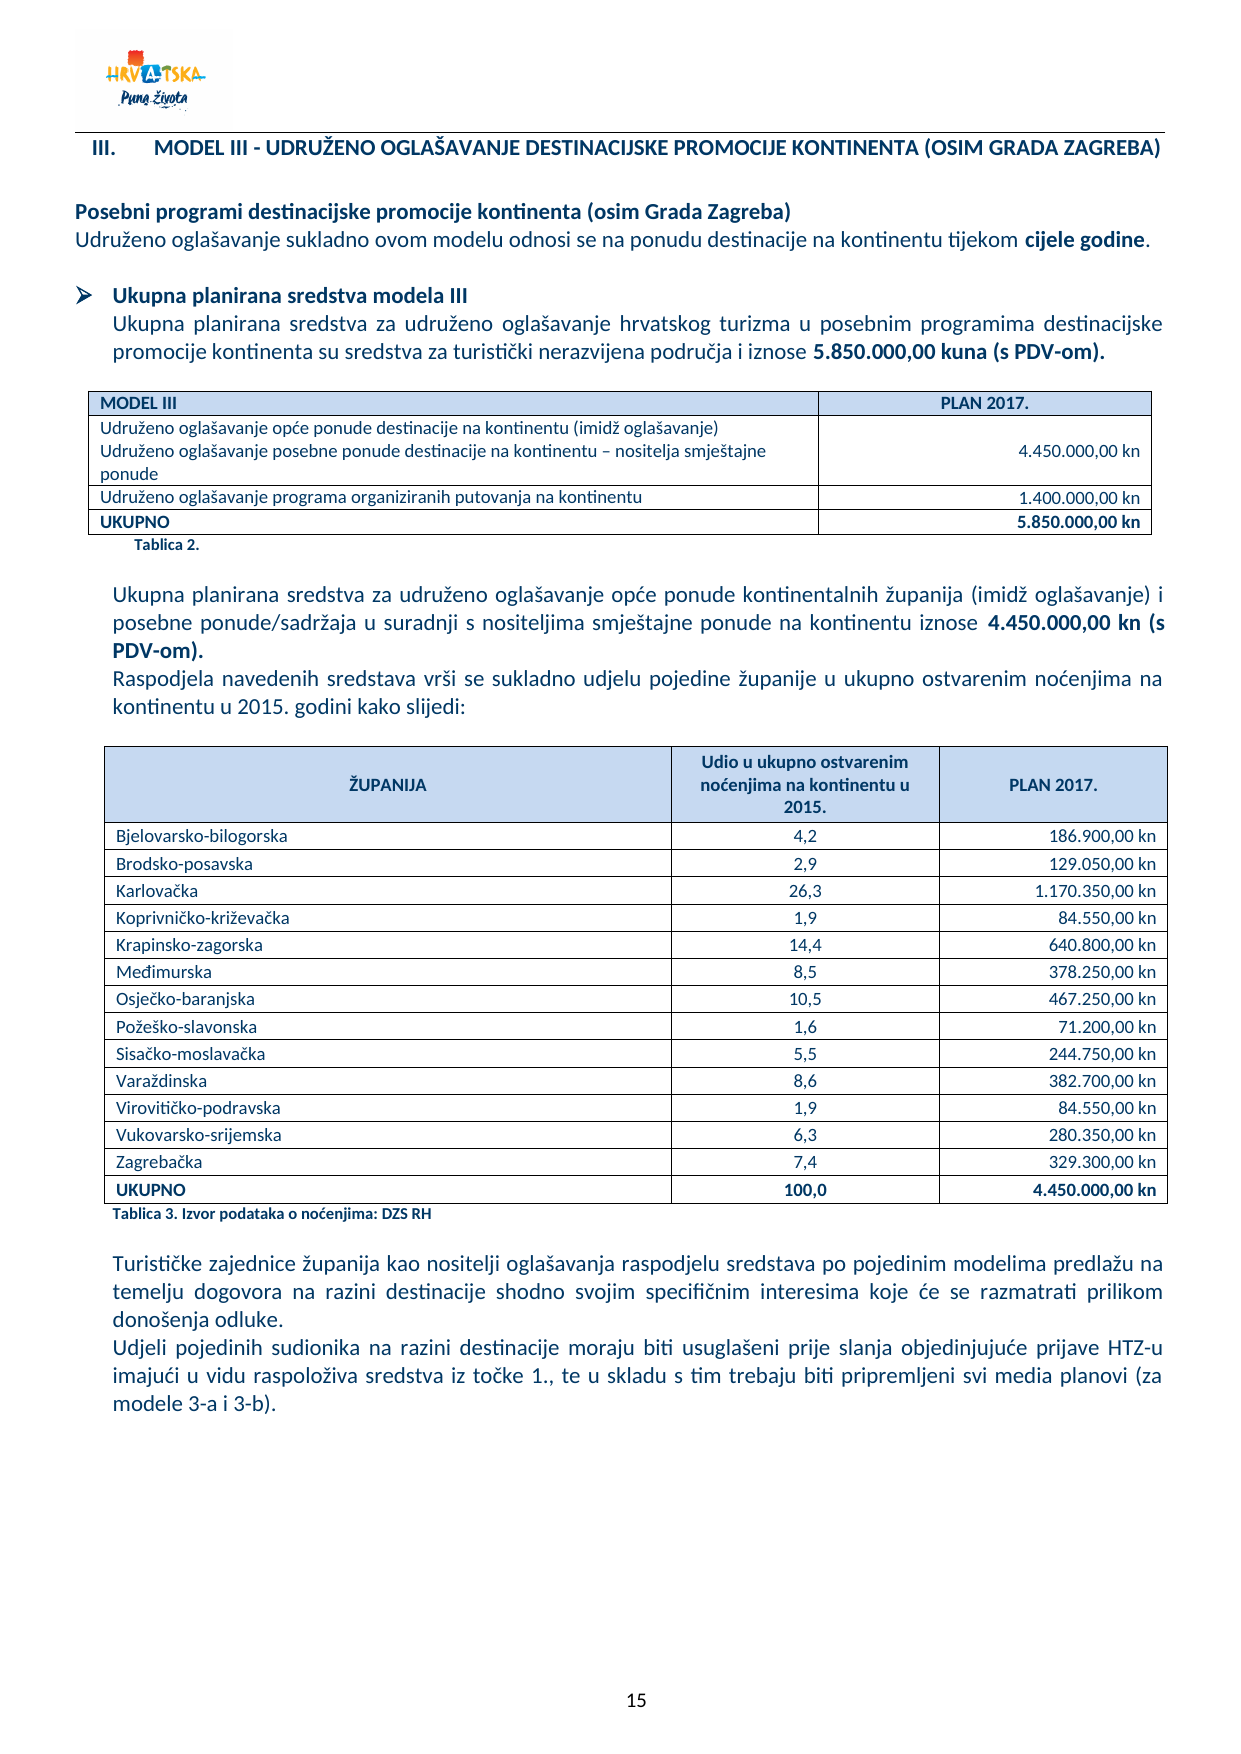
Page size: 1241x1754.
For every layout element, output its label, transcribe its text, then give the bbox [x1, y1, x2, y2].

table_cell 329.300,00 kn [940, 1149, 1167, 1175]
table_cell 1,6 [672, 1013, 939, 1039]
table_cell 71.200,00 kn [940, 1013, 1167, 1039]
table_cell 280.350,00 kn [940, 1122, 1167, 1148]
table_cell 244.750,00 kn [940, 1040, 1167, 1067]
table_cell 1,9 [672, 1095, 939, 1121]
list Turističke zajednice županija kao nositelji oglašavanja raspodjelu sredstava po pojedinim modelima predlažu na temelju dogovora na razini destinacije shodno svojim specifičnim interesima koje će se razmatrati prilikom donošenja odluke. [112, 1249, 1165, 1333]
table_cell Osječko-baranjska [105, 986, 671, 1012]
table_cell Sisačko-moslavačka [105, 1040, 671, 1067]
table_cell Zagrebačka [105, 1149, 671, 1175]
table_cell 14,4 [672, 932, 939, 958]
list Raspodjela navedenih sredstava vrši se sukladno udjelu pojedine županije u ukupno ostvarenim noćenjima na kontinentu u 2015. godini kako slijedi: [112, 664, 1165, 720]
table_cell 10,5 [672, 986, 939, 1012]
table_cell 1.170.350,00 kn [940, 877, 1167, 903]
table_header Udio u ukupno ostvarenim noćenjima na kontinentu u 2015. [672, 747, 939, 822]
table_cell 5.850.000,00 kn [819, 510, 1151, 533]
table_cell 5,5 [672, 1040, 939, 1067]
text Posebni programi destinacijske promocije kontinenta (osim Grada Zagreba) [75, 197, 1165, 225]
table_header PLAN 2017. [940, 747, 1167, 822]
table_cell 129.050,00 kn [940, 850, 1167, 876]
table_cell 8,6 [672, 1068, 939, 1094]
table_cell 186.900,00 kn [940, 823, 1167, 849]
table_cell UKUPNO [105, 1176, 671, 1202]
table_cell 84.550,00 kn [940, 1095, 1167, 1121]
table_header ŽUPANIJA [105, 747, 671, 822]
table_cell 26,3 [672, 877, 939, 903]
table_cell Brodsko-posavska [105, 850, 671, 876]
table_cell Međimurska [105, 959, 671, 985]
table_header PLAN 2017. [819, 392, 1151, 415]
table_cell 382.700,00 kn [940, 1068, 1167, 1094]
table_cell Varaždinska [105, 1068, 671, 1094]
list Ukupna planirana sredstva za udruženo oglašavanje hrvatskog turizma u posebnim programima destinacijske promocije kontinenta su sredstva za turistički nerazvijena područja i iznose 5.850.000,00 kuna (s PDV-om). [112, 309, 1165, 365]
text Tablica 3. Izvor podataka o noćenjima: DZS RH [75, 1203, 1165, 1224]
table_cell 1.400.000,00 kn [819, 486, 1151, 509]
list Ukupna planirana sredstva modela III [75, 281, 1165, 309]
table_cell 100,0 [672, 1176, 939, 1202]
text Tablica 2. [75, 534, 1165, 555]
subtitle MODEL III - UDRUŽENO OGLAŠAVANJE DESTINACIJSKE PROMOCIJE KONTINENTA (OSIM GRADA ZAGREBA) [112, 133, 1165, 161]
table_cell Virovitičko-podravska [105, 1095, 671, 1121]
table_cell UKUPNO [89, 510, 818, 533]
table_cell 4.450.000,00 kn [940, 1176, 1167, 1202]
table_cell 4.450.000,00 kn [819, 416, 1151, 485]
table_cell 1,9 [672, 905, 939, 931]
table_cell 640.800,00 kn [940, 932, 1167, 958]
table_cell Krapinsko-zagorska [105, 932, 671, 958]
table_cell 2,9 [672, 850, 939, 876]
table_header MODEL III [89, 392, 818, 415]
table_cell Požeško-slavonska [105, 1013, 671, 1039]
table_cell Vukovarsko-srijemska [105, 1122, 671, 1148]
list Ukupna planirana sredstva za udruženo oglašavanje opće ponude kontinentalnih županija (imidž oglašavanje) i posebne ponude/sadržaja u suradnji s nositeljima smještajne ponude na kontinentu iznose 4.450.000,00 kn (s PDV-om). [112, 580, 1165, 664]
table_cell 7,4 [672, 1149, 939, 1175]
table_cell Udruženo oglašavanje opće ponude destinacije na kontinentu (imidž oglašavanje) Udruženo oglašavanje posebne ponude destinacije na kontinentu – nositelja smještajne ponude [89, 416, 818, 485]
table_cell 4,2 [672, 823, 939, 849]
table_cell 6,3 [672, 1122, 939, 1148]
table_cell 378.250,00 kn [940, 959, 1167, 985]
text Udjeli pojedinih sudionika na razini destinacije moraju biti usuglašeni prije slanja objedinjujuće prijave HTZ-u imajući u vidu raspoloživa sredstva iz točke 1., te u skladu s tim trebaju biti pripremljeni svi media planovi (za modele 3-a i 3-b). [112, 1333, 1165, 1417]
table_cell 84.550,00 kn [940, 905, 1167, 931]
table_cell Koprivničko-križevačka [105, 905, 671, 931]
table_cell Udruženo oglašavanje programa organiziranih putovanja na kontinentu [89, 486, 818, 509]
text Udruženo oglašavanje sukladno ovom modelu odnosi se na ponudu destinacije na kontinentu tijekom cijele godine. [75, 225, 1165, 253]
table_cell 467.250,00 kn [940, 986, 1167, 1012]
table_cell Bjelovarsko-bilogorska [105, 823, 671, 849]
table_cell Karlovačka [105, 877, 671, 903]
table_cell 8,5 [672, 959, 939, 985]
